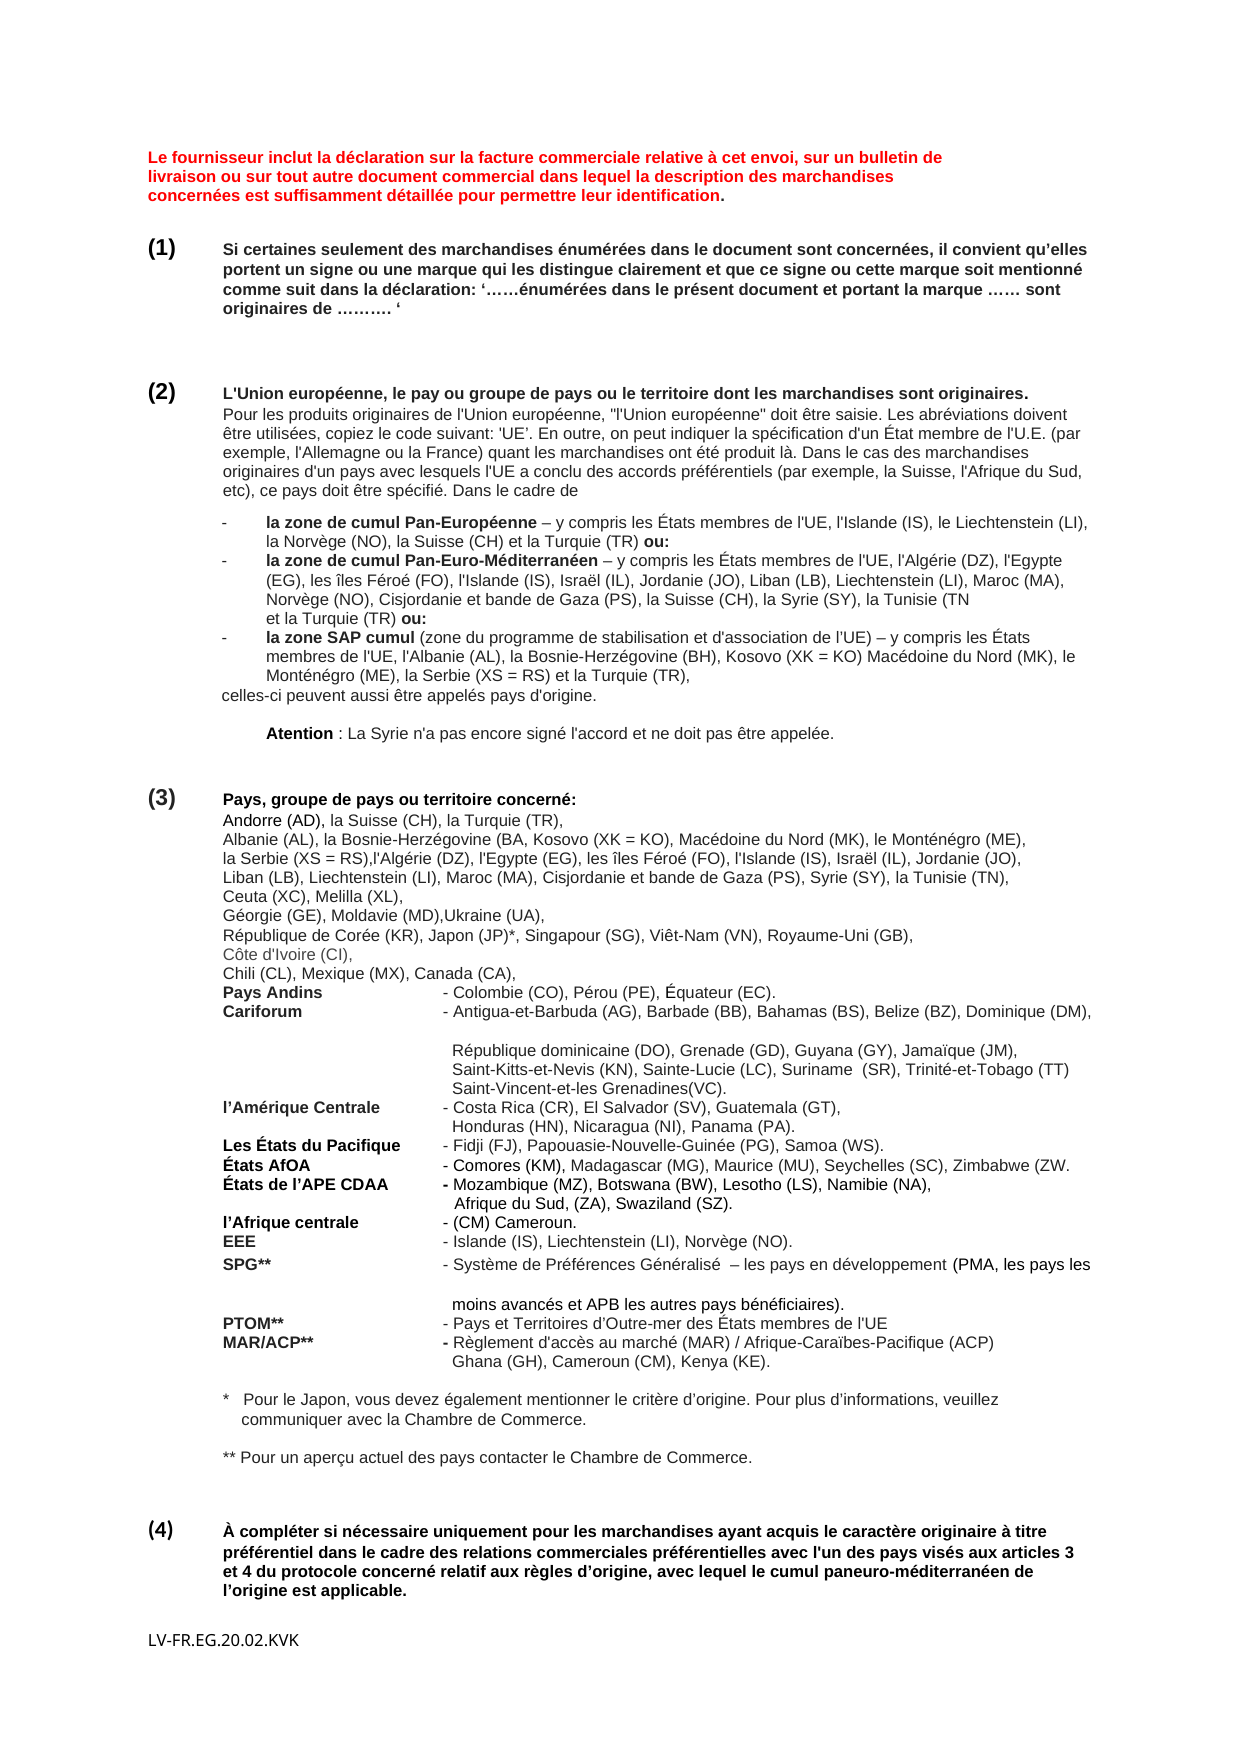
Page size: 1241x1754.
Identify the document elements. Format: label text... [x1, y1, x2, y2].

text celles-ci peuvent aussi être appelés pays d'origine. Atention : La Syrie n'a pas encore signé l'accord et ne doit pas être appelée. [221, 685, 1093, 772]
text - la zone SAP cumul (zone du programme de stabilisation et d'association de l’UE) – y compris les États membres de l'UE, l'Albanie (AL), la Bosnie-Herzégovine (BH), Kosovo (XK = KO) Macédoine du Nord (MK), le Monténégro (ME), la Serbie (XS = RS) et la Turquie (TR), [221, 628, 1093, 685]
list L'Union européenne, le pay ou groupe de pays ou le territoire dont les marchandises sont originaires. Pour les produits originaires de l'Union européenne, "l'Union européenne" doit être saisie. Les abréviations doivent être utilisées, copiez le code suivant: 'UE’. En outre, on peut indiquer la spécification d'un État membre de l'U.E. (par exemple, l'Allemagne ou la France) quant les marchandises ont été produit là. Dans le cas des marchandises originaires d'un pays avec lesquels l'UE a conclu des accords préférentiels (par exemple, la Suisse, l'Afrique du Sud, etc), ce pays doit être spécifié. Dans le cadre de [148, 378, 1093, 500]
text - la zone de cumul Pan-Européenne – y compris les États membres de l'UE, l'Islande (IS), le Liechtenstein (LI), la Norvège (NO), la Suisse (CH) et la Turquie (TR) ou: [221, 513, 1093, 551]
list Pays, groupe de pays ou territoire concerné: Andorre (AD), la Suisse (CH), la Turquie (TR), Albanie (AL), la Bosnie-Herzégovine (BA, Kosovo (XK = KO), Macédoine du Nord (MK), le Monténégro (ME), la Serbie (XS = RS),l'Algérie (DZ), l'Egypte (EG), les îles Féroé (FO), l'Islande (IS), Israël (IL), Jordanie (JO), Liban (LB), Liechtenstein (LI), Maroc (MA), Cisjordanie et bande de Gaza (PS), Syrie (SY), la Tunisie (TN), Ceuta (XC), Melilla (XL), Géorgie (GE), Moldavie (MD),Ukraine (UA), République de Corée (KR), Japon (JP)*, Singapour (SG), Viêt-Nam (VN), Royaume-Uni (GB), Côte d'Ivoire (CI), Chili (CL), Mexique (MX), Canada (CA), Pays Andins - Colombie (CO), Pérou (PE), Équateur (EC). Cariforum - Antigua-et-Barbuda (AG), Barbade (BB), Bahamas (BS), Belize (BZ), Dominique (DM), République dominicaine (DO), Grenade (GD), Guyana (GY), Jamaïque (JM), Saint-Kitts-et-Nevis (KN), Sainte-Lucie (LC), Suriname (SR), Trinité-et-Tobago (TT) Saint-Vincent-et-les Grenadines(VC). l’Amérique Centrale - Costa Rica (CR), El Salvador (SV), Guatemala (GT), Honduras (HN), Nicaragua (NI), Panama (PA). Les États du Pacifique - Fidji (FJ), Papouasie-Nouvelle-Guinée (PG), Samoa (WS). États AfOA - Comores (KM), Madagascar (MG), Maurice (MU), Seychelles (SC), Zimbabwe (ZW. États de l’APE CDAA - Mozambique (MZ), Botswana (BW), Lesotho (LS), Namibie (NA), Afrique du Sud, (ZA), Swaziland (SZ). l’Afrique centrale - (CM) Cameroun. EEE - Islande (IS), Liechtenstein (LI), Norvège (NO). SPG** - Système de Préférences Généralisé – les pays en développement (PMA, les pays les moins avancés et APB les autres pays bénéficiaires). PTOM** - Pays et Territoires d’Outre-mer des États membres de l'UE MAR/ACP** - Règlement d'accès au marché (MAR) / Afrique-Caraïbes-Pacifique (ACP) Ghana (GH), Cameroun (CM), Kenya (KE). * Pour le Japon, vous devez également mentionner le critère d’origine. Pour plus d’informations, veuillez communiquer avec la Chambre de Commerce. ** Pour un aperçu actuel des pays contacter le Chambre de Commerce. [148, 784, 1093, 1515]
text - la zone de cumul Pan-Euro-Méditerranéen – y compris les États membres de l'UE, l'Algérie (DZ), l'Egypte (EG), les îles Féroé (FO), l'Islande (IS), Israël (IL), Jordanie (JO), Liban (LB), Liechtenstein (LI), Maroc (MA), Norvège (NO), Cisjordanie et bande de Gaza (PS), la Suisse (CH), la Syrie (SY), la Tunisie (TN et la Turquie (TR) ou: [221, 551, 1093, 628]
list Si certaines seulement des marchandises énumérées dans le document sont concernées, il convient qu’elles portent un signe ou une marque qui les distingue clairement et que ce signe ou cette marque soit mentionné comme suit dans la déclaration: ‘……énumérées dans le présent document et portant la marque …… sont originaires de ………. ‘ [148, 234, 1093, 366]
text Le fournisseur inclut la déclaration sur la facture commerciale relative à cet envoi, sur un bulletin de livraison ou sur tout autre document commercial dans lequel la description des marchandises concernées est suffisamment détaillée pour permettre leur identification. [148, 148, 945, 234]
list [148, 1515, 1093, 1600]
